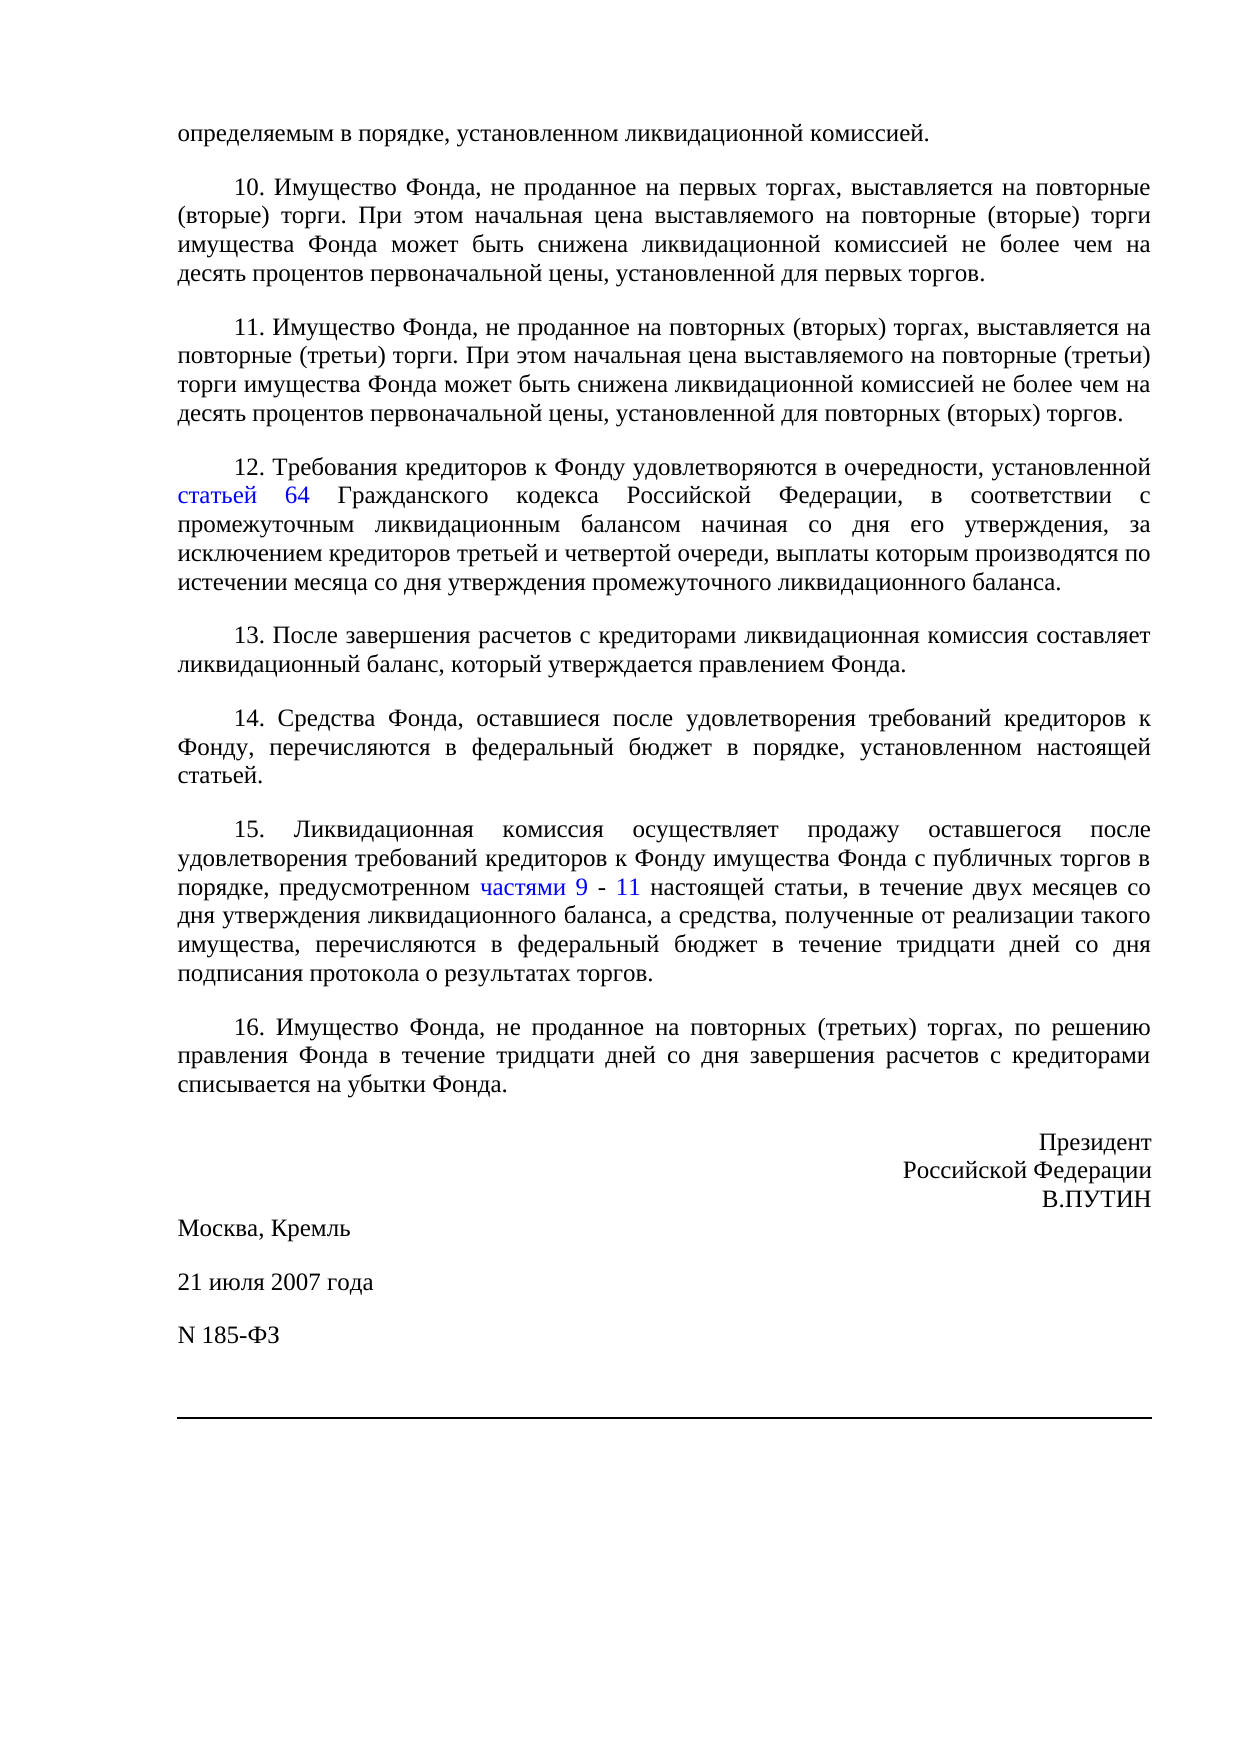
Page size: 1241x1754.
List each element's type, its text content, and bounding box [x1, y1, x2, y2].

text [177, 118, 1152, 147]
text 11. Имущество Фонда, не проданное на повторных (вторых) торгах, выставляется на повторные (третьи) торги. При этом начальная цена выставляемого на повторные (третьи) торги имущества Фонда может быть снижена ликвидационной комиссией не более чем на десять процентов первоначальной цены, установленной для повторных (вторых) торгов. [177, 312, 1152, 427]
text Российской Федерации [177, 1156, 1152, 1184]
text N 185-ФЗ [177, 1321, 1152, 1349]
text 12. Требования кредиторов к Фонду удовлетворяются в очередности, установленной статьей 64 Гражданского кодекса Российской Федерации, в соответствии с промежуточным ликвидационным балансом начиная со дня его утверждения, за исключением кредиторов третьей и четвертой очереди, выплаты которым производятся по истечении месяца со дня утверждения промежуточного ликвидационного баланса. [177, 452, 1152, 596]
text 14. Средства Фонда, оставшиеся после удовлетворения требований кредиторов к Фонду, перечисляются в федеральный бюджет в порядке, установленном настоящей статьей. [177, 703, 1152, 789]
text 13. После завершения расчетов с кредиторами ликвидационная комиссия составляет ликвидационный баланс, который утверждается правлением Фонда. [177, 621, 1152, 678]
text 15. Ликвидационная комиссия осуществляет продажу оставшегося после удовлетворения требований кредиторов к Фонду имущества Фонда с публичных торгов в порядке, предусмотренном частями 9 - 11 настоящей статьи, в течение двух месяцев со дня утверждения ликвидационного баланса, а средства, полученные от реализации такого имущества, перечисляются в федеральный бюджет в течение тридцати дней со дня подписания протокола о результатах торгов. [177, 814, 1152, 987]
text 21 июля 2007 года [177, 1267, 1152, 1296]
text Москва, Кремль [177, 1213, 1152, 1242]
text 16. Имущество Фонда, не проданное на повторных (третьих) торгах, по решению правления Фонда в течение тридцати дней со дня завершения расчетов с кредиторами списывается на убытки Фонда. [177, 1012, 1152, 1098]
text 10. Имущество Фонда, не проданное на первых торгах, выставляется на повторные (вторые) торги. При этом начальная цена выставляемого на повторные (вторые) торги имущества Фонда может быть снижена ликвидационной комиссией не более чем на десять процентов первоначальной цены, установленной для первых торгов. [177, 172, 1152, 287]
text В.ПУТИН [177, 1184, 1152, 1213]
text Президент [177, 1127, 1152, 1156]
